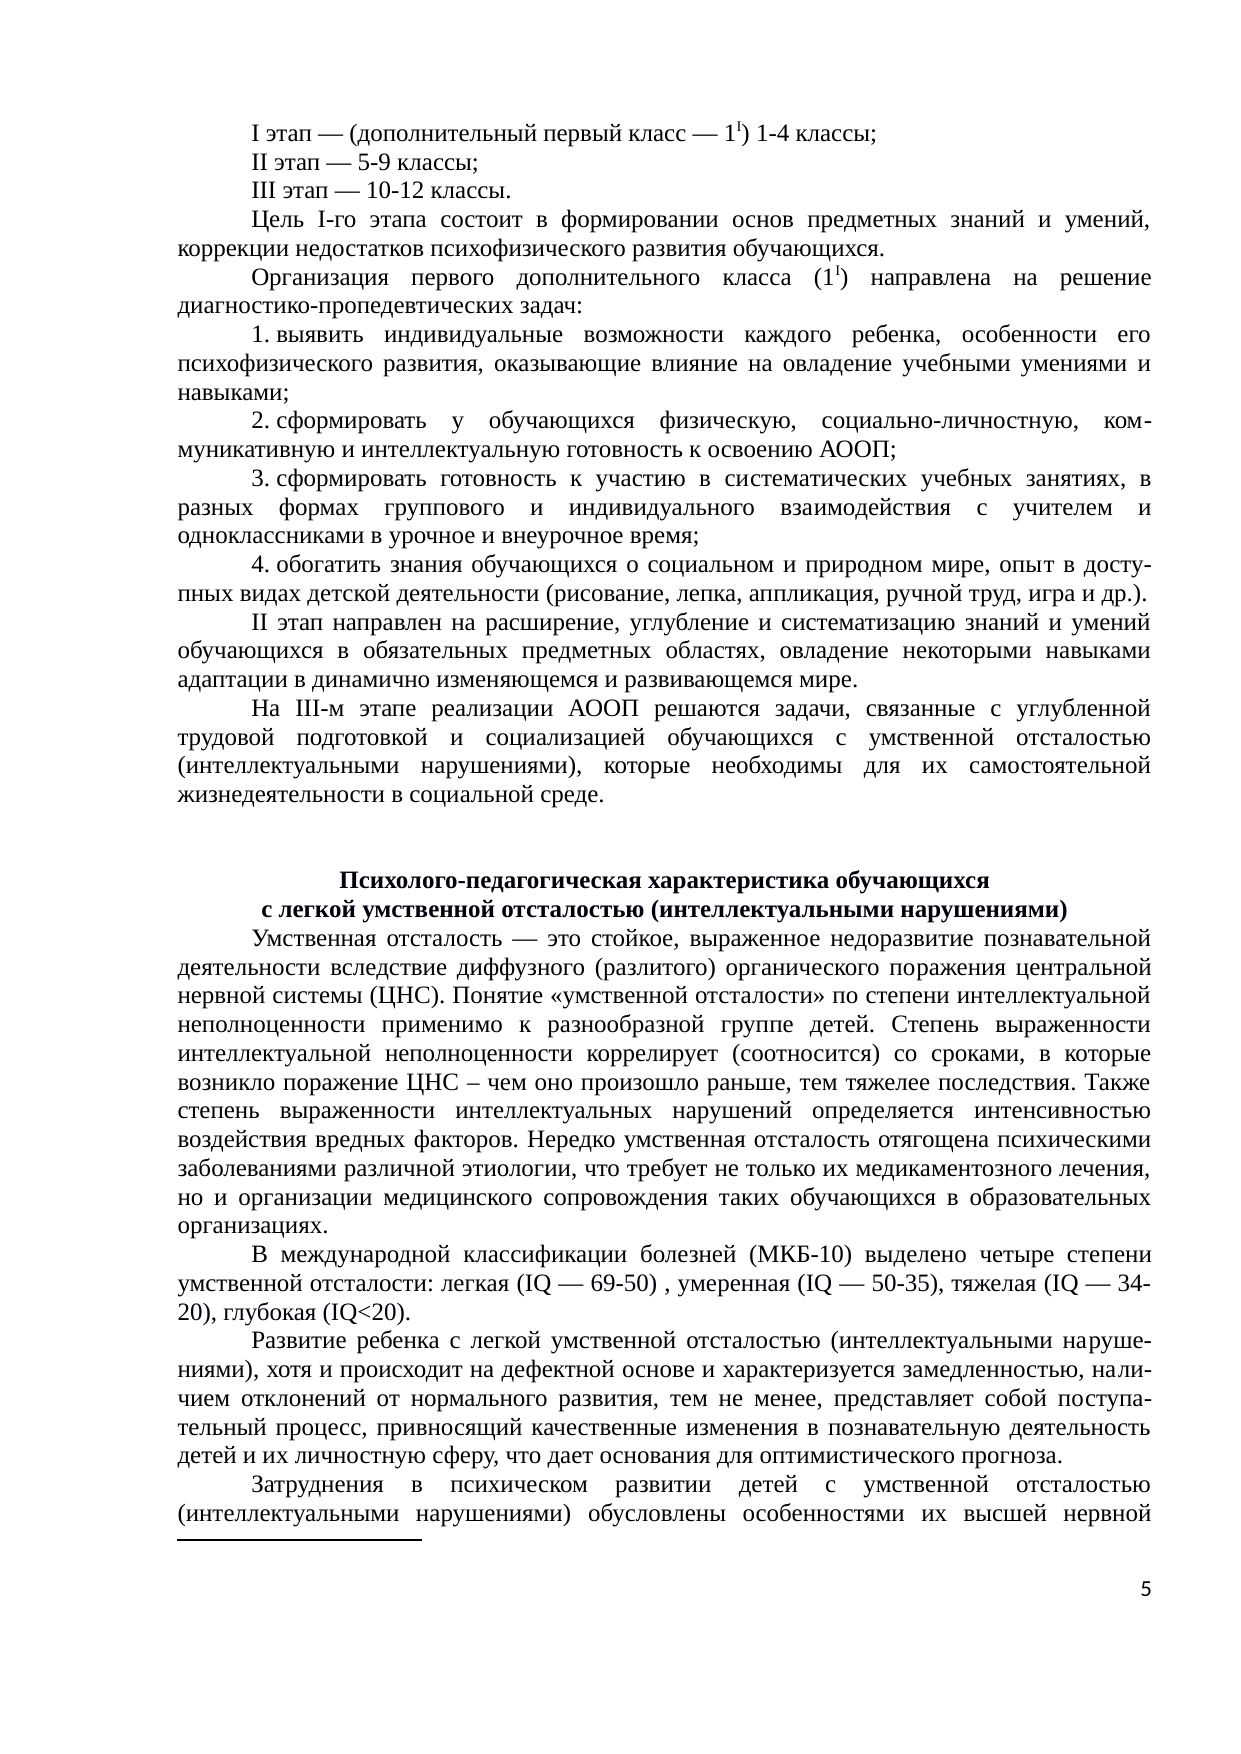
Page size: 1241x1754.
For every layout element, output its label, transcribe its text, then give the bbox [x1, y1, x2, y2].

text Цель I-го этапа состоит в формировании основ предметных знаний и умений, коррекции недостатков психофизического развития обучающихся. [177, 204, 1152, 262]
text 2. сформировать у обучающихся физическую, социально-личностную, коммуникативную и интеллектуальную готовность к освоению АООП; [177, 406, 1152, 463]
text 3. сформировать готовность к участию в систематических учебных занятиях, в разных формах группового и индивидуального взаимодействия с учителем и одноклассниками в урочное и внеурочное время; [177, 463, 1152, 549]
text с легкой умственной отсталостью (интеллектуальными нарушениями) [177, 894, 1152, 923]
text II этап ― 5-9 классы; [177, 147, 1152, 176]
text III этап ― 10-12 классы. [177, 176, 1152, 204]
text Организация первого дополнительного класса (1I) направлена на решение диагностико-пропедевтических задач: [177, 262, 1152, 319]
text Развитие ребенка с легкой умственной отсталостью (интеллектуальными нарушениями), хотя и происходит на дефектной основе и характеризуется замедленностью, наличием отклонений от нормального развития, тем не менее, представляет собой поступательный процесс, привносящий качественные изменения в познавательную деятельность детей и их личностную сферу, что дает основания для оптимистического прогноза. [177, 1326, 1152, 1469]
text II этап направлен на расширение, углубление и систематизацию знаний и умений обучающихся в обязательных предметных областях, овладение некоторыми навыками адаптации в динамично изменяющемся и развивающемся мире. [177, 607, 1152, 693]
text Умственная отсталость — это стойкое, выраженное недоразвитие познавательной деятельности вследствие диффузного (разлитого) органического поражения центральной нервной системы (ЦНС). Понятие «умственной отсталости» по степени интеллектуальной неполноценности применимо к разнообразной группе детей. Степень выраженности интеллектуальной неполноценности коррелирует (соотносится) со сроками, в которые возникло поражение ЦНС – чем оно произошло раньше, тем тяжелее последствия. Также степень выраженности интеллектуальных нарушений определяется интенсивностью воздействия вредных факторов. Нередко умственная отсталость отягощена психическими заболеваниями различной этиологии, что требует не только их медикаментозного лечения, но и организации медицинского сопровождения таких обучающихся в образовательных организациях. [177, 923, 1152, 1239]
text В международной классификации болезней (МКБ-10) выделено четыре степени умственной отсталости: легкая (IQ — 69-50) , умеренная (IQ — 50-35), тяжелая (IQ — 34-20), глубокая (IQ<20). [177, 1239, 1152, 1326]
text Психолого-педагогическая характеристика обучающихся [177, 866, 1152, 894]
text 4. обогатить знания обучающихся о социальном и природном мире, опыт в доступных видах детской деятельности (рисование, лепка, аппликация, ручной труд, игра и др.). [177, 549, 1152, 607]
text 1. выявить индивидуальные возможности каждого ребенка, особенности его психофизического развития, оказывающие влияние на овладение учебными умениями и навыками; [177, 319, 1152, 406]
text На III-м этапе реализации АООП решаются задачи, связанные с углубленной трудовой подготовкой и социализацией обучающихся с умственной отсталостью (интеллектуальными нарушениями), которые необходимы для их самостоятельной жизнедеятельности в социальной среде. [177, 693, 1152, 808]
text I этап ― (дополнительный первый класс ― 1I) 1-4 классы; [177, 118, 1152, 147]
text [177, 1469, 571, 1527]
